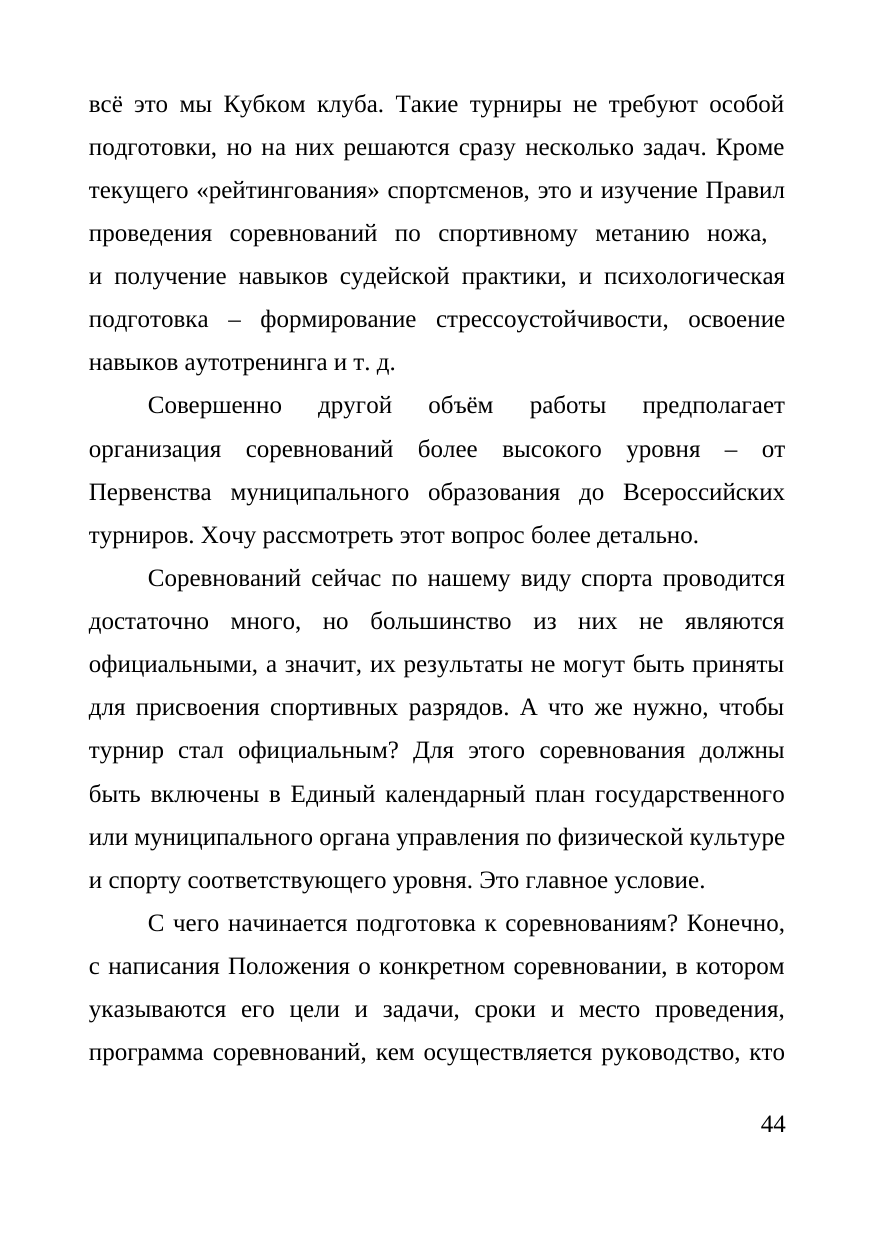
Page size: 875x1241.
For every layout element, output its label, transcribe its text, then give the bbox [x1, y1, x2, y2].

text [89, 89, 785, 376]
text Совершенно другой объём работы предполагает организация соревнований более высокого уровня – от Первенства муниципального образования до Всероссийских турниров. Хочу рассмотреть этот вопрос более детально. [89, 391, 785, 549]
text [89, 908, 785, 1066]
text Соревнований сейчас по нашему виду спорта проводится достаточно много, но большинство из них не являются официальными, а значит, их результаты не могут быть приняты для присвоения спортивных разрядов. А что же нужно, чтобы турнир стал официальным? Для этого соревнования должны быть включены в Единый календарный план государственного или муниципального органа управления по физической культуре и спорту соответствующего уровня. Это главное условие. [89, 563, 785, 894]
